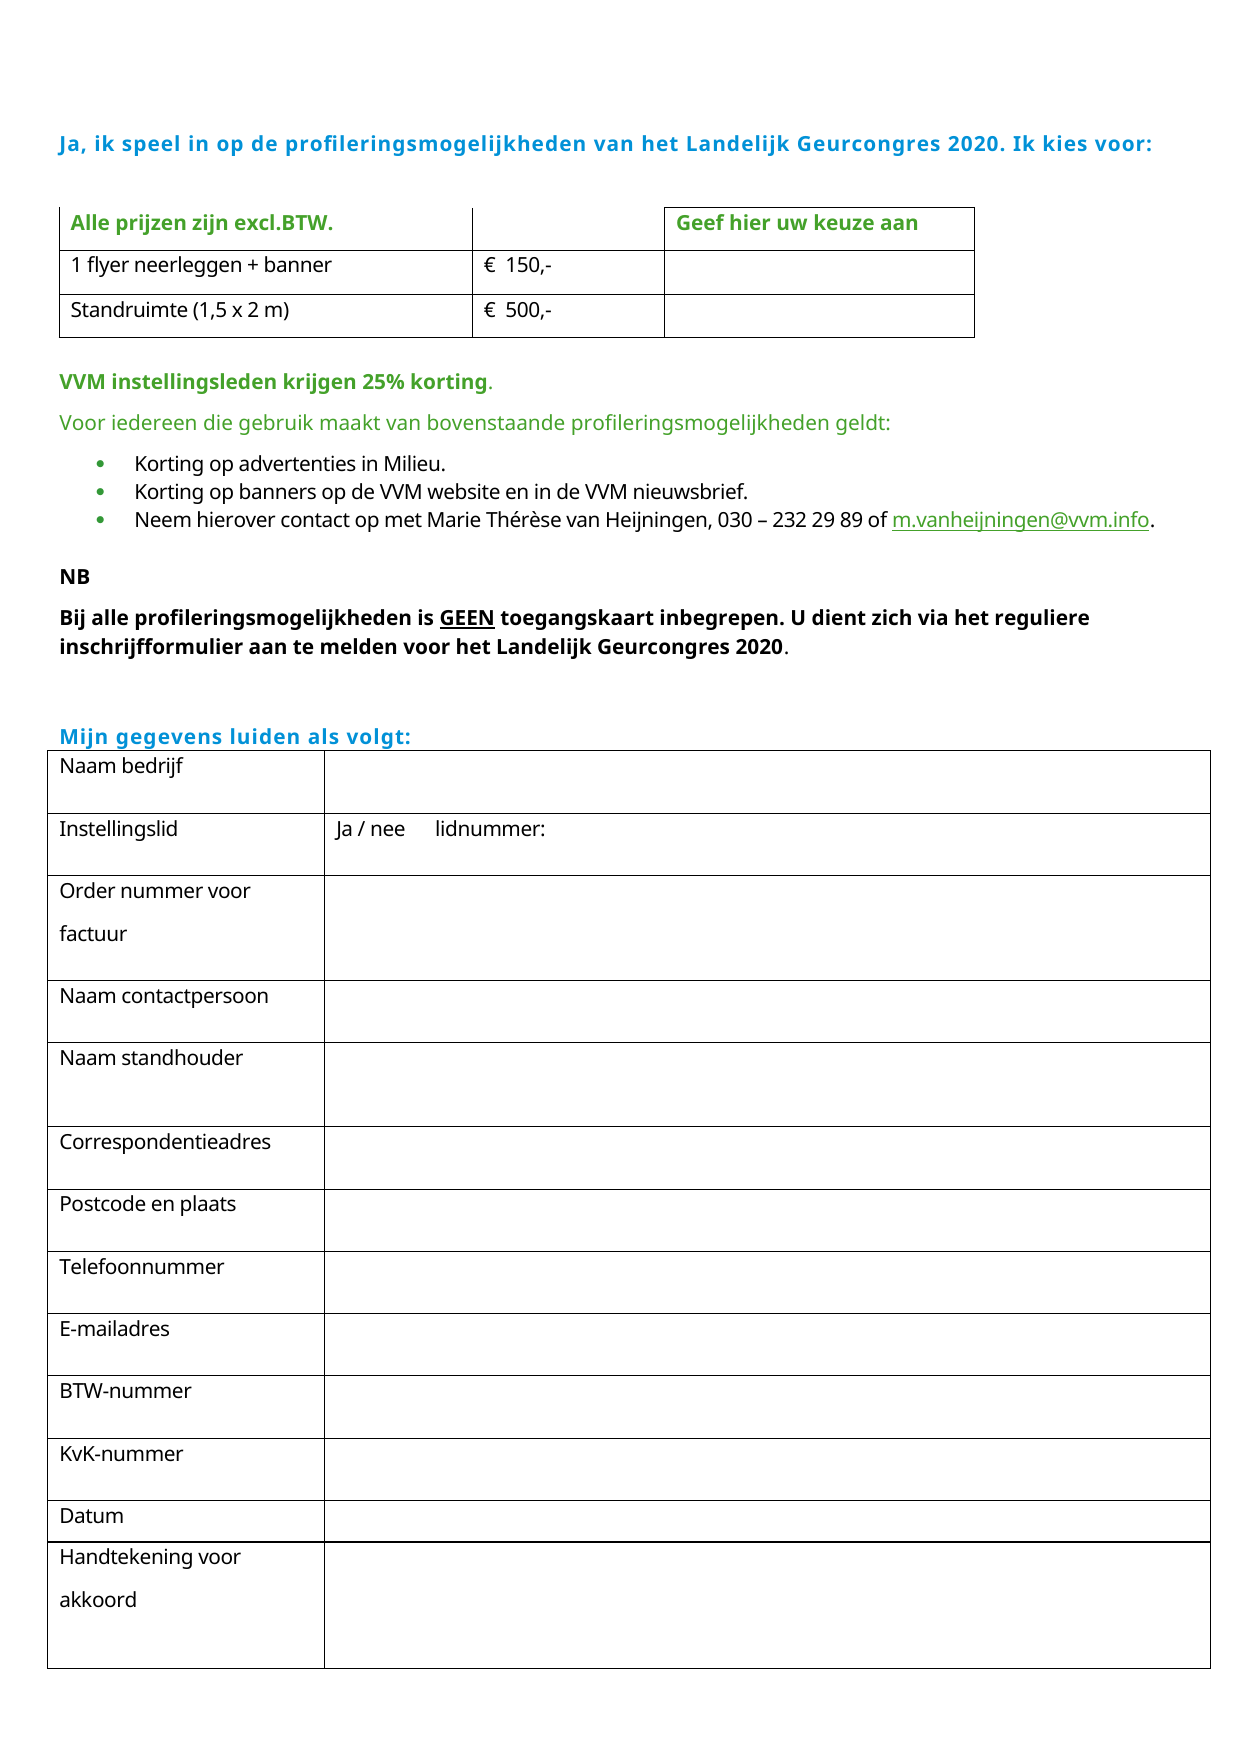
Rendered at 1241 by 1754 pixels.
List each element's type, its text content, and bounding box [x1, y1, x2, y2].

table_cell Standruimte (1,5 x 2 m) [60, 295, 472, 337]
table_cell [325, 1190, 1210, 1251]
text Korting op advertenties in Milieu. [97, 449, 1181, 477]
text Bij alle profileringsmogelijkheden is GEEN toegangskaart inbegrepen. U dient zich via het reguliere inschrijfformulier aan te melden voor het Landelijk Geurcongres 2020. [59, 603, 1181, 660]
table_cell [325, 1043, 1210, 1126]
table_cell Correspondentieadres [48, 1127, 324, 1188]
table_cell [325, 1127, 1210, 1188]
table_header [473, 207, 664, 249]
table_cell [665, 251, 974, 294]
table_cell Naam standhouder [48, 1043, 324, 1126]
table_cell Ja / nee lidnummer: [325, 814, 1210, 875]
table_cell Order nummer voor factuur [48, 876, 324, 980]
table_header [325, 751, 1210, 813]
table_cell € 500,- [473, 295, 664, 337]
table_cell Datum [48, 1501, 324, 1541]
table_cell [325, 1543, 1210, 1668]
table_cell Naam contactpersoon [48, 981, 324, 1042]
table_cell Postcode en plaats [48, 1190, 324, 1251]
table_cell [665, 295, 974, 337]
table_cell 1 flyer neerleggen + banner [60, 251, 472, 294]
table_header Alle prijzen zijn excl.BTW. [60, 207, 472, 249]
table_cell € 150,- [473, 251, 664, 294]
table_cell [325, 1376, 1210, 1438]
table_cell [325, 1314, 1210, 1375]
table_cell [325, 1439, 1210, 1500]
table_cell Telefoonnummer [48, 1252, 324, 1313]
table_cell Instellingslid [48, 814, 324, 875]
text Voor iedereen die gebruik maakt van bovenstaande profileringsmogelijkheden geldt: [59, 408, 1181, 436]
table_cell [325, 1501, 1210, 1541]
text Neem hierover contact op met Marie Thérèse van Heijningen, 030 – 232 29 89 of m.vanheijningen@vvm.info. [97, 506, 1181, 534]
subtitle Mijn gegevens luiden als volgt: [59, 722, 1181, 750]
table_cell E-mailadres [48, 1314, 324, 1375]
table_header Geef hier uw keuze aan [665, 208, 974, 249]
subtitle Ja, ik speel in op de profileringsmogelijkheden van het Landelijk Geurcongres 2020. Ik kies voor: [59, 129, 1181, 158]
text NB [59, 562, 1181, 591]
table_header Naam bedrijf [48, 751, 324, 813]
text VVM instellingsleden krijgen 25% korting. [59, 367, 1181, 395]
text Korting op banners op de VVM website en in de VVM nieuwsbrief. [97, 477, 1181, 506]
table_cell [325, 1252, 1210, 1313]
table_cell BTW-nummer [48, 1376, 324, 1438]
table_cell Handtekening voor akkoord [48, 1543, 324, 1668]
table_cell [325, 876, 1210, 980]
table_cell [325, 981, 1210, 1042]
table_cell KvK-nummer [48, 1439, 324, 1500]
